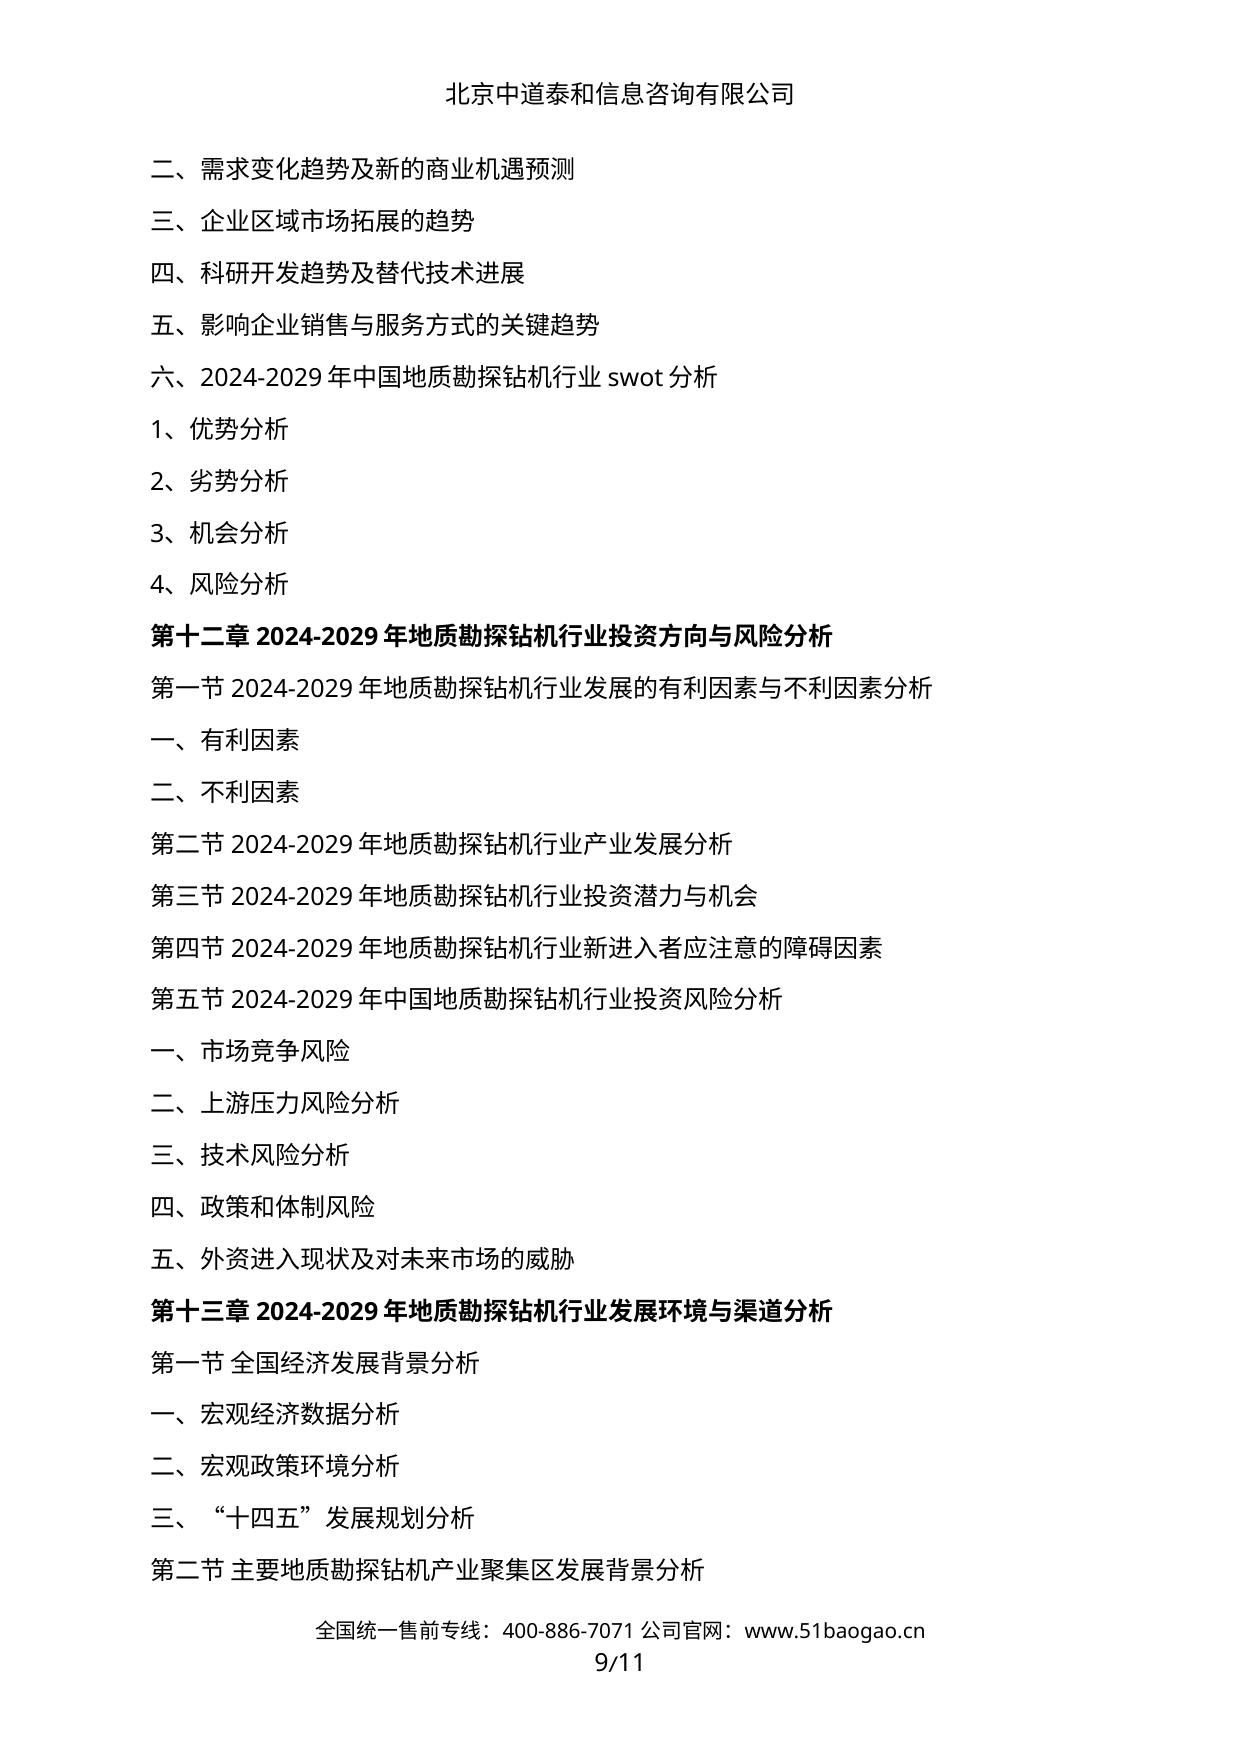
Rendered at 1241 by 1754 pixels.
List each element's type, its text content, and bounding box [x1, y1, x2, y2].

text 第三节 2024-2029年地质勘探钻机行业投资潜力与机会 [150, 876, 1090, 912]
text 三、“十四五”发展规划分析 [150, 1499, 1090, 1535]
text 第五节 2024-2029年中国地质勘探钻机行业投资风险分析 [150, 980, 1090, 1016]
text 二、不利因素 [150, 772, 1090, 809]
text 二、宏观政策环境分析 [150, 1447, 1090, 1483]
text 1、优势分析 [150, 409, 1090, 446]
text 六、2024-2029年中国地质勘探钻机行业swot分析 [150, 357, 1090, 394]
text 第十三章 2024-2029年地质勘探钻机行业发展环境与渠道分析 [150, 1291, 1090, 1327]
text 五、外资进入现状及对未来市场的威胁 [150, 1239, 1090, 1276]
text 三、技术风险分析 [150, 1136, 1090, 1172]
text 三、企业区域市场拓展的趋势 [150, 202, 1090, 238]
text 第一节 2024-2029年地质勘探钻机行业发展的有利因素与不利因素分析 [150, 669, 1090, 705]
text 3、机会分析 [150, 513, 1090, 549]
text 四、政策和体制风险 [150, 1187, 1090, 1224]
text 第四节 2024-2029年地质勘探钻机行业新进入者应注意的障碍因素 [150, 928, 1090, 964]
text 一、宏观经济数据分析 [150, 1395, 1090, 1431]
text 第二节 主要地质勘探钻机产业聚集区发展背景分析 [150, 1551, 1090, 1587]
text 第二节 2024-2029年地质勘探钻机行业产业发展分析 [150, 824, 1090, 861]
text 一、市场竞争风险 [150, 1032, 1090, 1068]
text 第一节 全国经济发展背景分析 [150, 1343, 1090, 1379]
text 二、需求变化趋势及新的商业机遇预测 [150, 150, 1090, 186]
text 五、影响企业销售与服务方式的关键趋势 [150, 306, 1090, 342]
text 2、劣势分析 [150, 461, 1090, 497]
text 一、有利因素 [150, 721, 1090, 757]
text 第十二章 2024-2029年地质勘探钻机行业投资方向与风险分析 [150, 617, 1090, 653]
text 4、风险分析 [150, 565, 1090, 601]
text 四、科研开发趋势及替代技术进展 [150, 254, 1090, 290]
text 二、上游压力风险分析 [150, 1084, 1090, 1120]
